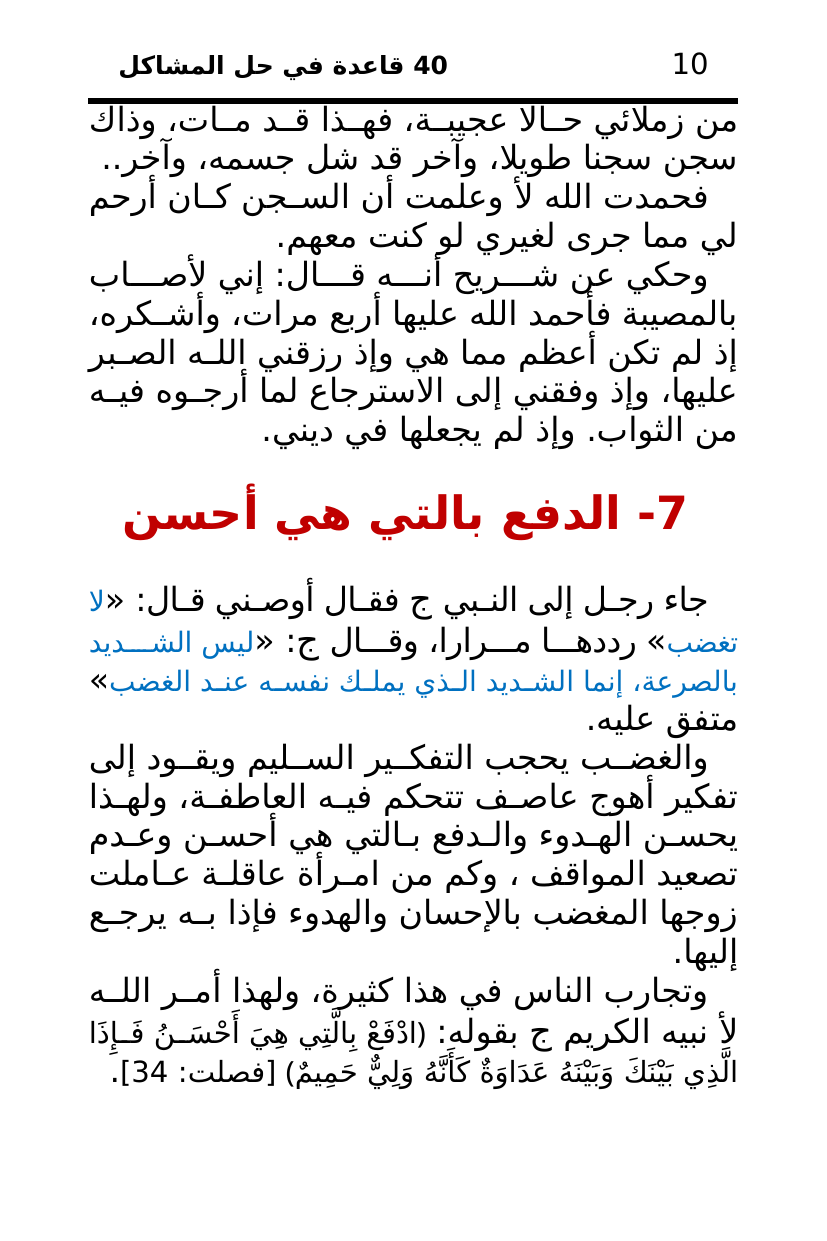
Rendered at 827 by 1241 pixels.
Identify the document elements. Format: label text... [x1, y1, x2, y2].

text وتجارب الناس في هذا كثيرة، ولهذا أمر الله ﻷ نبيه الكريم ج بقوله: ﴿ادْفَعْ بِالَّتِي هِيَ أَحْسَنُ فَإِذَا الَّذِي بَيْنَكَ وَبَيْنَهُ عَدَاوَةٌ كَأَنَّهُ وَلِيٌّ حَمِيمٌ﴾ [فصلت: 34]. [89, 971, 738, 1090]
text وحكي عن شريح أنه قال: إني لأصاب بالمصيبة فأحمد الله عليها أربع مرات، وأشكره، إذ لم تكن أعظم مما هي وإذ رزقني الله الصبر عليها، وإذ وفقني إلى الاسترجاع لما أرجوه فيه من الثواب. وإذ لم يجعلها في ديني. [89, 255, 738, 450]
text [89, 100, 738, 178]
text فحمدت الله ﻷ وعلمت أن السجن كان أرحم لي مما جرى لغيري لو كنت معهم. [89, 178, 738, 255]
text والغضب يحجب التفكير السليم ويقود إلى تفكير أهوج عاصف تتحكم فيه العاطفة، ولهذا يحسن الهدوء والدفع بالتي هي أحسن وعدم تصعيد المواقف ، وكم من امرأة عاقلة عاملت زوجها المغضب بالإحسان والهدوء فإذا به يرجع إليها. [89, 738, 738, 971]
text جاء رجل إلى النبي ج فقال أوصني قال: «لا تغضب» رددها مرارا، وقال ج: «ليس الشديد بالصرعة، إنما الشديد الذي يملك نفسه عند الغضب» متفق عليه. [89, 578, 738, 738]
text 7- الدفع بالتي هي أحسن [89, 487, 738, 541]
